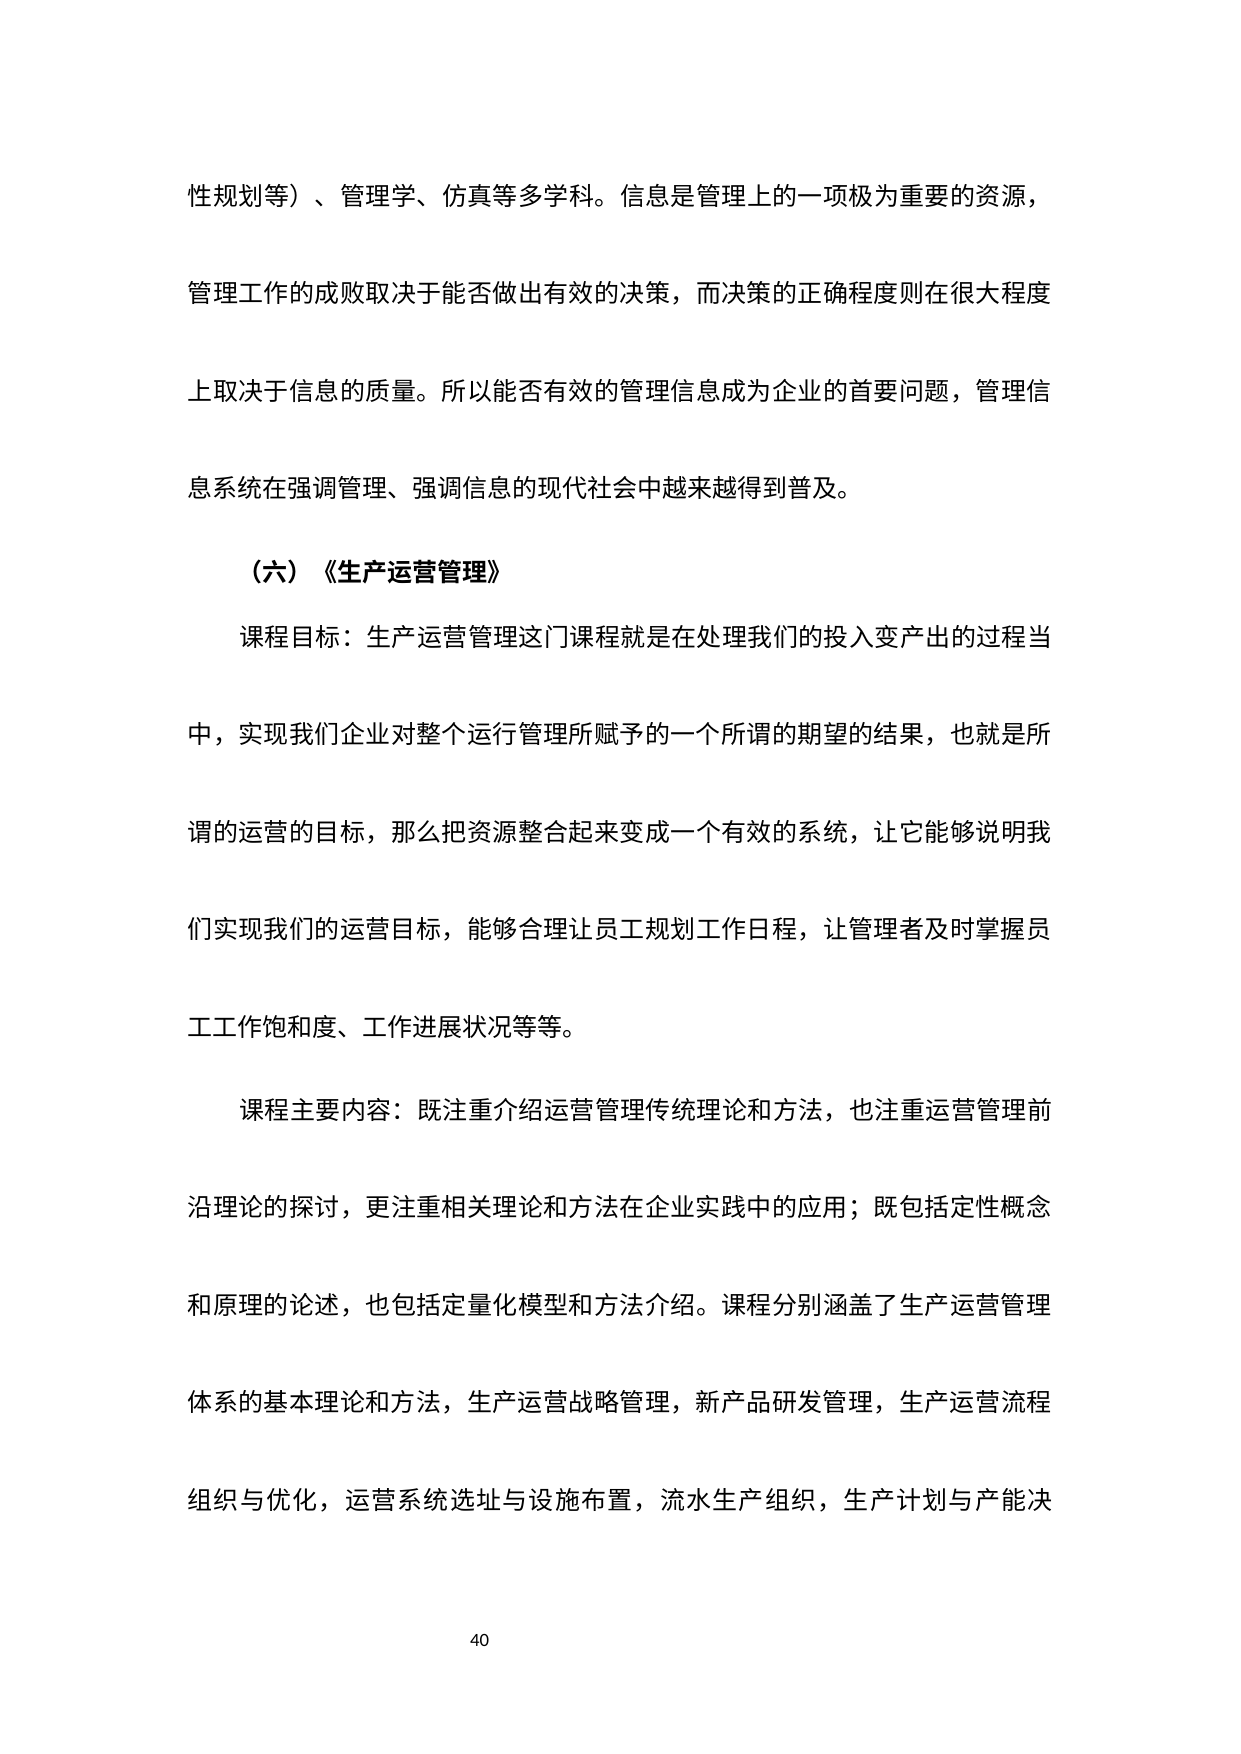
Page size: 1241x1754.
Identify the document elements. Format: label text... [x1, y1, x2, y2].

text （六）《生产运营管理》 [187, 538, 1053, 603]
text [187, 162, 1053, 519]
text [187, 1076, 1053, 1531]
text 课程目标：生产运营管理这门课程就是在处理我们的投入变产出的过程当中，实现我们企业对整个运行管理所赋予的一个所谓的期望的结果，也就是所谓的运营的目标，那么把资源整合起来变成一个有效的系统，让它能够说明我们实现我们的运营目标，能够合理让员工规划工作日程，让管理者及时掌握员工工作饱和度、工作进展状况等等。 [187, 603, 1053, 1058]
